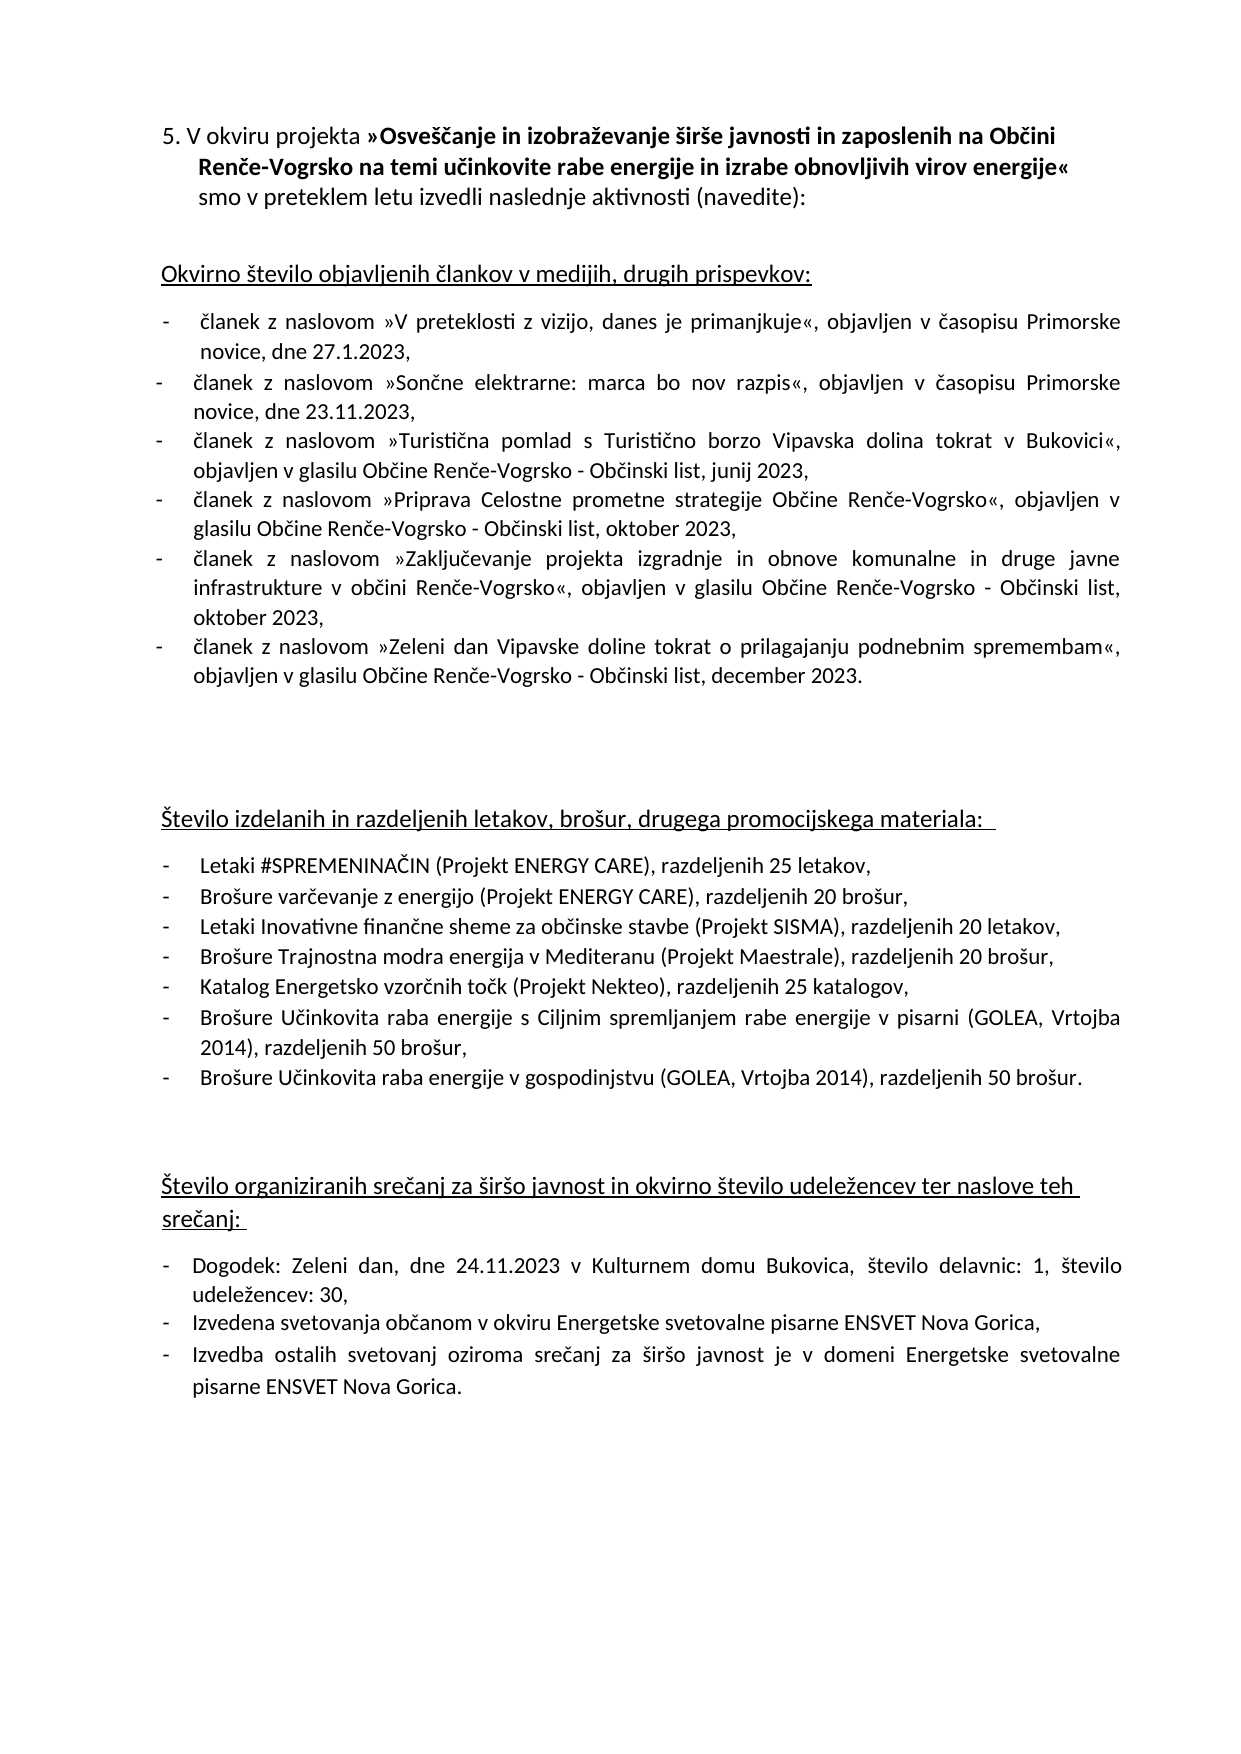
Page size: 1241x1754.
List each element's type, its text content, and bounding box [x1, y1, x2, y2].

text Število organiziranih srečanj za širšo javnost in okvirno število udeležencev ter naslove teh srečanj: [161, 1170, 1122, 1233]
text 5. V okviru projekta »Osveščanje in izobraževanje širše javnosti in zaposlenih na Občini Renče-Vogrsko na temi učinkovite rabe energije in izrabe obnovljivih virov energije« smo v preteklem letu izvedli naslednje aktivnosti (navedite): [162, 121, 1107, 212]
text Število izdelanih in razdeljenih letakov, brošur, drugega promocijskega materiala: [161, 803, 1122, 833]
list Brošure Učinkovita raba energije s Ciljnim spremljanjem rabe energije v pisarni (GOLEA, Vrtojba 2014), razdeljenih 50 brošur, [162, 1003, 1122, 1061]
list Izvedena svetovanja občanom v okviru Energetske svetovalne pisarne ENSVET Nova Gorica, [162, 1308, 1122, 1336]
list Brošure Trajnostna modra energija v Mediteranu (Projekt Maestrale), razdeljenih 20 brošur, [162, 942, 1122, 970]
text Okvirno število objavljenih člankov v medijih, drugih prispevkov: [161, 258, 1122, 289]
list Letaki #SPREMENINAČIN (Projekt ENERGY CARE), razdeljenih 25 letakov, [162, 852, 1122, 880]
list Dogodek: Zeleni dan, dne 24.11.2023 v Kulturnem domu Bukovica, število delavnic: 1, število udeležencev: 30, [162, 1252, 1122, 1308]
list Katalog Energetsko vzorčnih točk (Projekt Nekteo), razdeljenih 25 katalogov, [162, 972, 1122, 1001]
list članek z naslovom »Turistična pomlad s Turistično borzo Vipavska dolina tokrat v Bukovici«, objavljen v glasilu Občine Renče-Vogrsko - Občinski list, junij 2023, [156, 426, 1122, 484]
list članek z naslovom »Priprava Celostne prometne strategije Občine Renče-Vogrsko«, objavljen v glasilu Občine Renče-Vogrsko - Občinski list, oktober 2023, [156, 485, 1122, 543]
list Izvedba ostalih svetovanj oziroma srečanj za širšo javnost je v domeni Energetske svetovalne pisarne ENSVET Nova Gorica. [162, 1340, 1122, 1400]
list Letaki Inovativne finančne sheme za občinske stavbe (Projekt SISMA), razdeljenih 20 letakov, [162, 912, 1122, 940]
list Brošure Učinkovita raba energije v gospodinjstvu (GOLEA, Vrtojba 2014), razdeljenih 50 brošur. [162, 1063, 1122, 1091]
list Brošure varčevanje z energijo (Projekt ENERGY CARE), razdeljenih 20 brošur, [162, 882, 1122, 910]
list članek z naslovom »V preteklosti z vizijo, danes je primanjkuje«, objavljen v časopisu Primorske novice, dne 27.1.2023, [162, 307, 1122, 366]
list članek z naslovom »Sončne elektrarne: marca bo nov razpis«, objavljen v časopisu Primorske novice, dne 23.11.2023, [156, 368, 1122, 425]
list članek z naslovom »Zeleni dan Vipavske doline tokrat o prilagajanju podnebnim spremembam«, objavljen v glasilu Občine Renče-Vogrsko - Občinski list, december 2023. [156, 632, 1122, 689]
list članek z naslovom »Zaključevanje projekta izgradnje in obnove komunalne in druge javne infrastrukture v občini Renče-Vogrsko«, objavljen v glasilu Občine Renče-Vogrsko - Občinski list, oktober 2023, [156, 544, 1122, 631]
